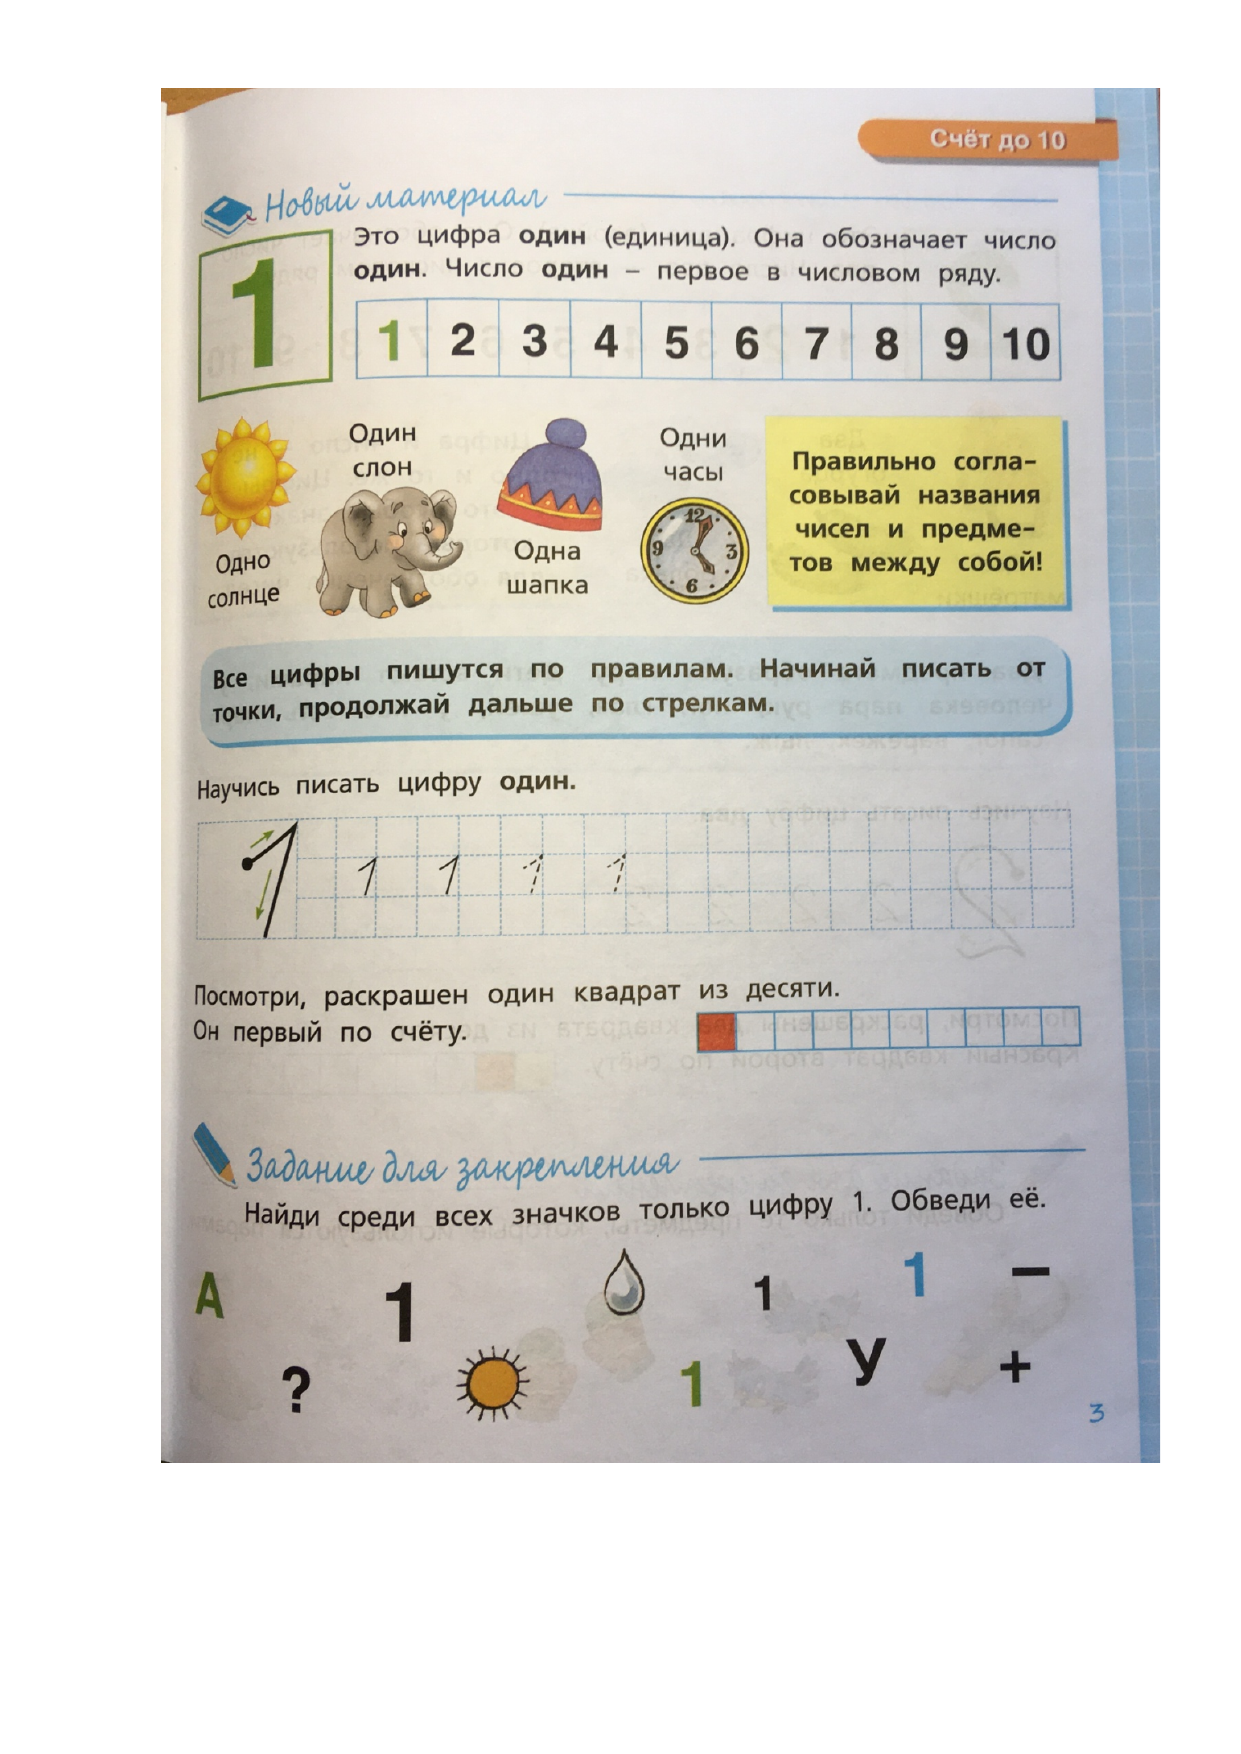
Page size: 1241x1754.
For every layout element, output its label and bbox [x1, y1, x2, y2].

picture [161, 88, 1161, 1463]
